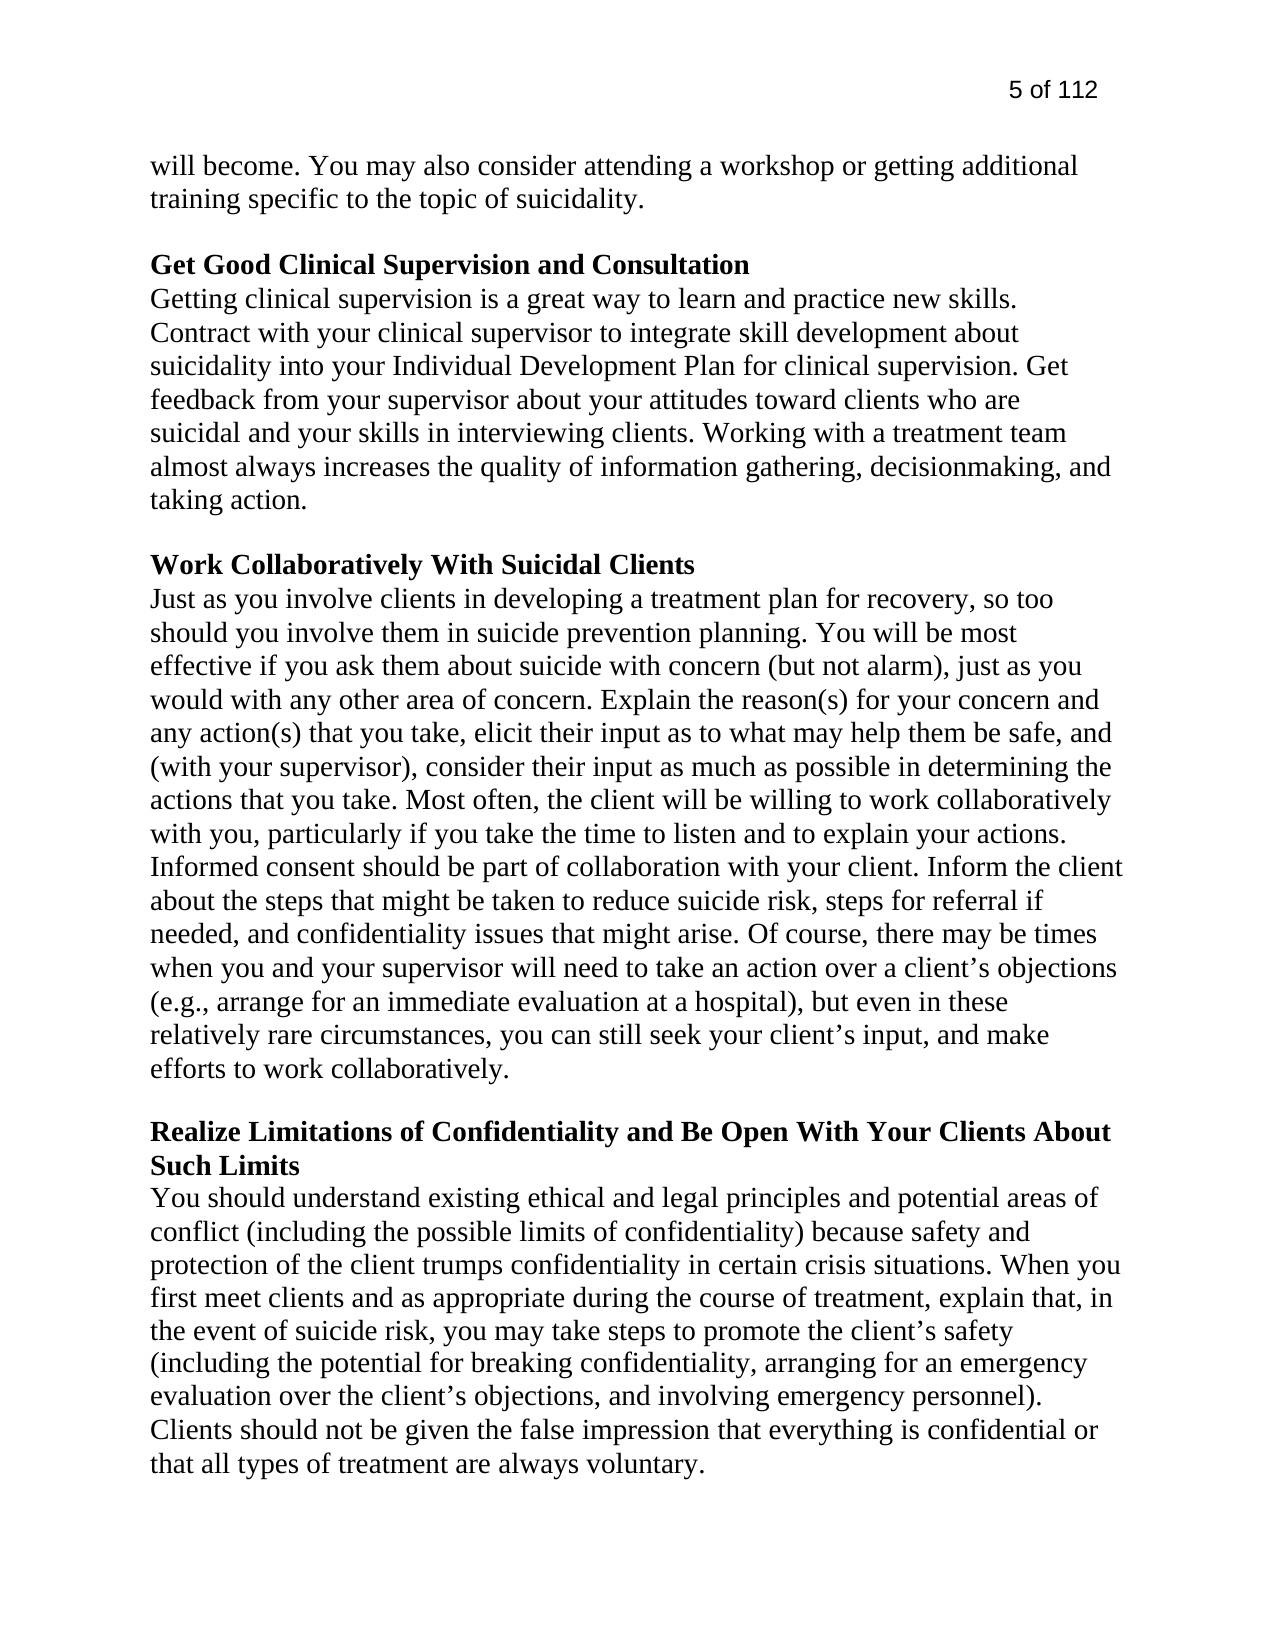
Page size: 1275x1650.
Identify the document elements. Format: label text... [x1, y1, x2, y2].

text Getting clinical supervision is a great way to learn and practice new skills. Contract with your clinical supervisor to integrate skill development about suicidality into your Individual Development Plan for clinical supervision. Get feedback from your supervisor about your attitudes toward clients who are suicidal and your skills in interviewing clients. Working with a treatment team almost always increases the quality of information gathering, decisionmaking, and taking action. [150, 281, 1118, 516]
text Clients should not be given the false impression that everything is confidential or that all types of treatment are always voluntary. [150, 1412, 1100, 1479]
text You should understand existing ethical and legal principles and potential areas of conflict (including the possible limits of confidentiality) because safety and protection of the client trumps confidentiality in certain crisis situations. When you first meet clients and as appropriate during the course of treatment, explain that, in the event of suicide risk, you may take steps to promote the client’s safety (including the potential for breaking confidentiality, arranging for an emergency evaluation over the client’s objections, and involving emergency personnel). [150, 1182, 1124, 1412]
text will become. You may also consider attending a workshop or getting additional training specific to the topic of suicidality. [150, 148, 1100, 215]
subtitle Work Collaboratively With Suicidal Clients [150, 548, 1223, 581]
text Just as you involve clients in developing a treatment plan for recovery, so too should you involve them in suicide prevention planning. You will be most effective if you ask them about suicide with concern (but not alarm), just as you would with any other area of concern. Explain the reason(s) for your concern and any action(s) that you take, elicit their input as to what may help them be safe, and (with your supervisor), consider their input as much as possible in determining the actions that you take. Most often, the client will be willing to work collaboratively with you, particularly if you take the time to listen and to explain your actions. Informed consent should be part of collaboration with your client. Inform the client about the steps that might be taken to reduce suicide risk, steps for referral if needed, and confidentiality issues that might arise. Of course, there may be times when you and your supervisor will need to take an action over a client’s objections (e.g., arrange for an immediate evaluation at a hospital), but even in these relatively rare circumstances, you can still seek your client’s input, and make efforts to work collaboratively. [150, 581, 1124, 1084]
subtitle Get Good Clinical Supervision and Consultation [150, 248, 1223, 281]
subtitle Realize Limitations of Confidentiality and Be Open With Your Clients About Such Limits [150, 1114, 1124, 1182]
